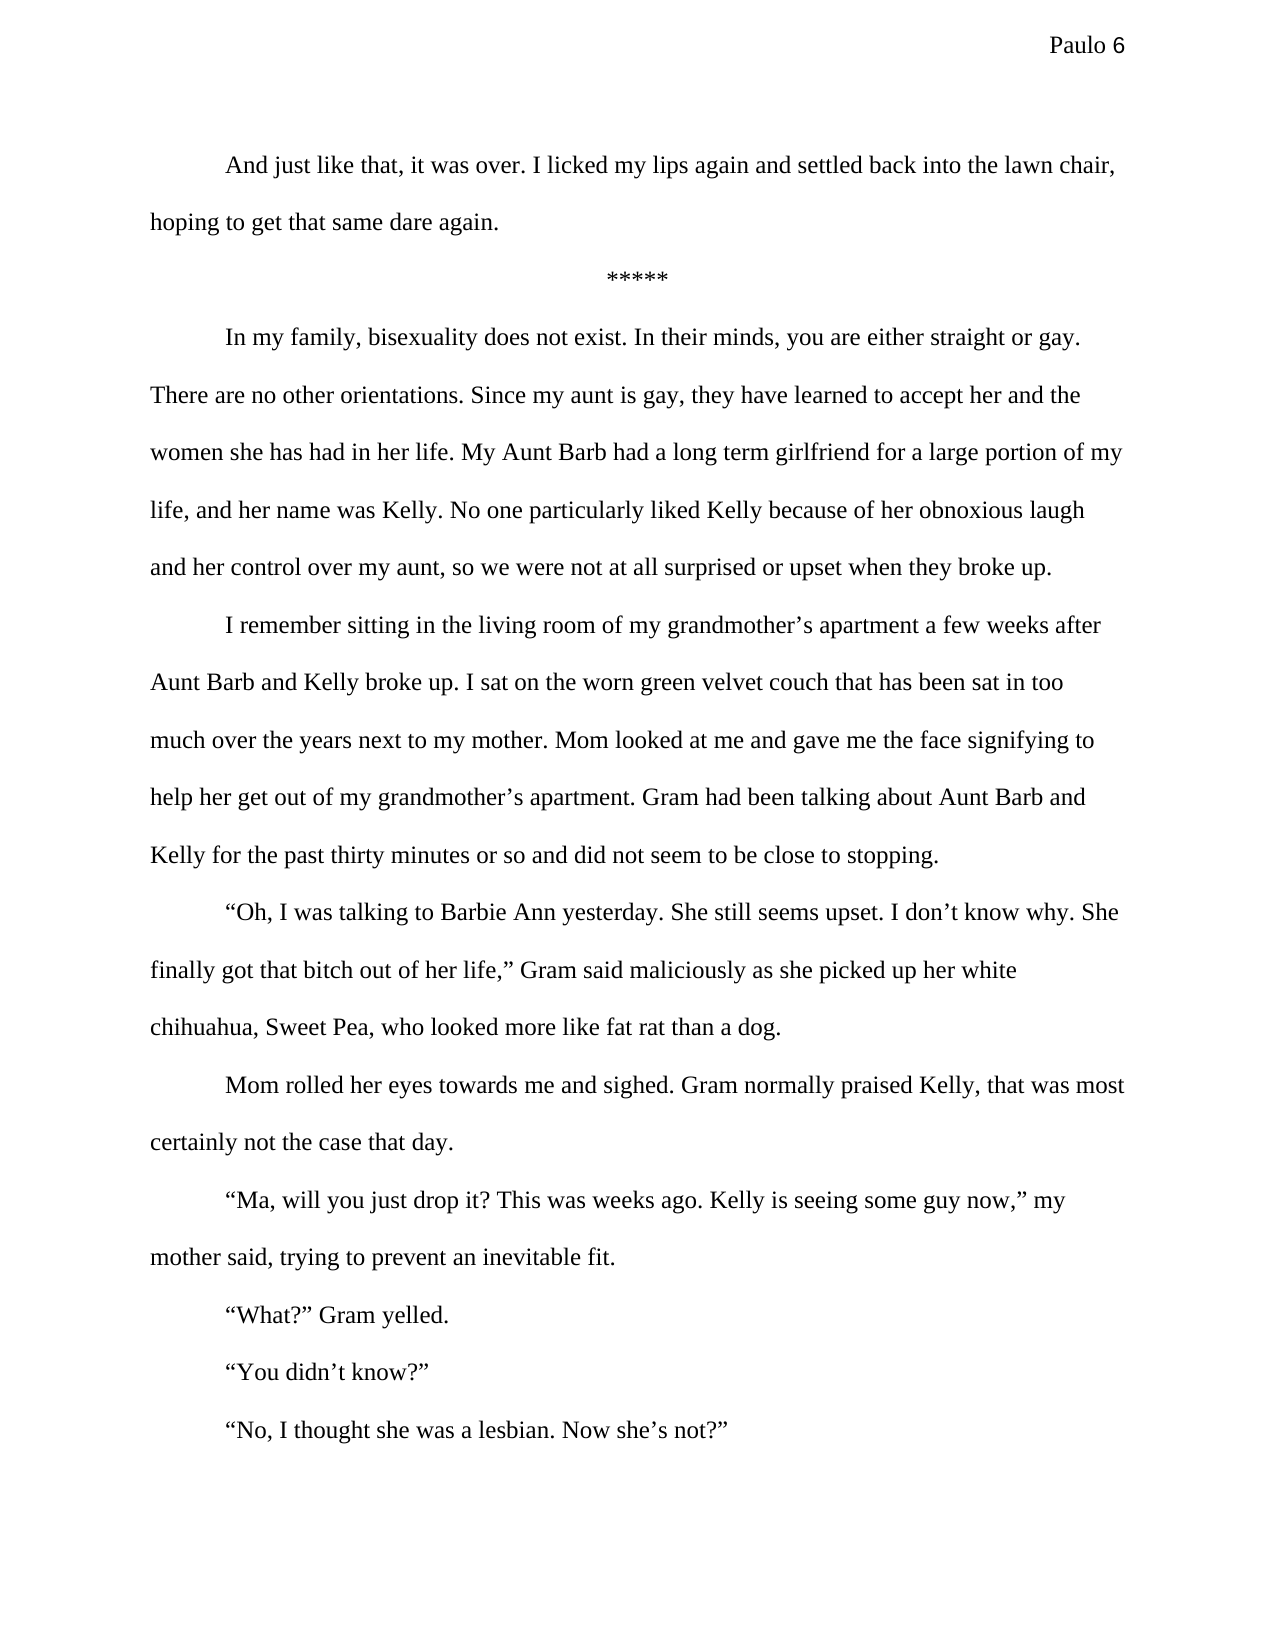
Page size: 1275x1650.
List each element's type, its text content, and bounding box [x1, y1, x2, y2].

text And just like that, it was over. I licked my lips again and settled back into the lawn chair, hoping to get that same dare again. [150, 150, 1125, 236]
text “No, I thought she was a lesbian. Now she’s not?” [150, 1415, 1125, 1444]
text “What?” Gram yelled. [150, 1300, 1125, 1329]
text “Oh, I was talking to Barbie Ann yesterday. She still seems upset. I don’t know why. She finally got that bitch out of her life,” Gram said maliciously as she picked up her white chihuahua, Sweet Pea, who looked more like fat rat than a dog. [150, 897, 1125, 1041]
text In my family, bisexuality does not exist. In their minds, you are either straight or gay. There are no other orientations. Since my aunt is gay, they have learned to accept her and the women she has had in her life. My Aunt Barb had a long term girlfriend for a large portion of my life, and her name was Kelly. No one particularly liked Kelly because of her obnoxious laugh and her control over my aunt, so we were not at all surprised or upset when they broke up. [150, 322, 1125, 581]
text Mom rolled her eyes towards me and sighed. Gram normally praised Kelly, that was most certainly not the case that day. [150, 1070, 1125, 1156]
text ***** [150, 265, 1125, 294]
text “You didn’t know?” [150, 1357, 1125, 1386]
text I remember sitting in the living room of my grandmother’s apartment a few weeks after Aunt Barb and Kelly broke up. I sat on the worn green velvet couch that has been sat in too much over the years next to my mother. Mom looked at me and gave me the face signifying to help her get out of my grandmother’s apartment. Gram had been talking about Aunt Barb and Kelly for the past thirty minutes or so and did not seem to be close to stopping. [150, 610, 1125, 869]
text “Ma, will you just drop it? This was weeks ago. Kelly is seeing some guy now,” my mother said, trying to prevent an inevitable fit. [150, 1185, 1125, 1271]
